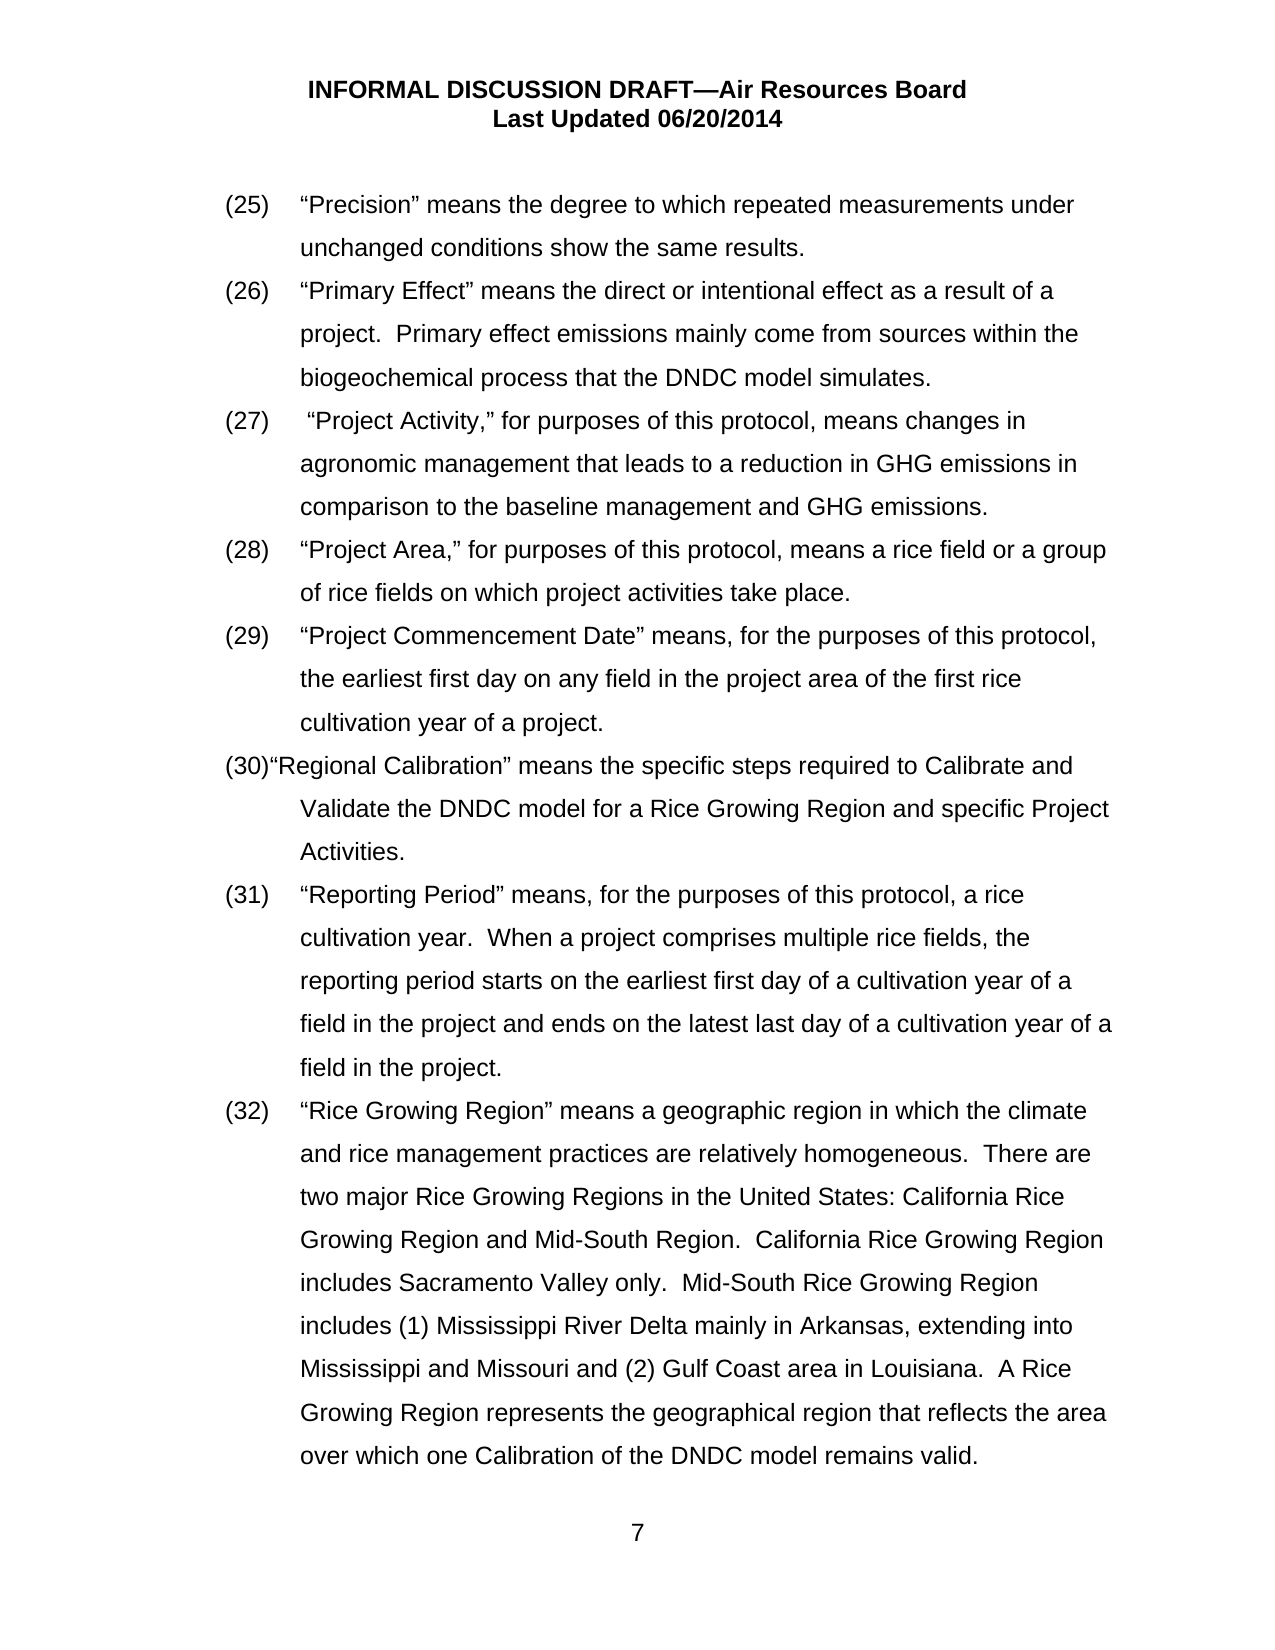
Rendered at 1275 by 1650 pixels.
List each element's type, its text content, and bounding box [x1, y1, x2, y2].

list “Project Activity,” for purposes of this protocol, means changes in agronomic management that leads to a reduction in GHG emissions in comparison to the baseline management and GHG emissions. [225, 406, 1125, 521]
list “Project Commencement Date” means, for the purposes of this protocol, the earliest first day on any field in the project area of the first rice cultivation year of a project. [225, 621, 1125, 736]
list “Rice Growing Region” means a geographic region in which the climate and rice management practices are relatively homogeneous. There are two major Rice Growing Regions in the United States: California Rice Growing Region and Mid-South Region. California Rice Growing Region includes Sacramento Valley only. Mid-South Rice Growing Region includes (1) Mississippi River Delta mainly in Arkansas, extending into Mississippi and Missouri and (2) Gulf Coast area in Louisiana. A Rice Growing Region represents the geographical region that reflects the area over which one Calibration of the DNDC model remains valid. [225, 1096, 1125, 1469]
list “Reporting Period” means, for the purposes of this protocol, a rice cultivation year. When a project comprises multiple rice fields, the reporting period starts on the earliest first day of a cultivation year of a field in the project and ends on the latest last day of a cultivation year of a field in the project. [225, 880, 1125, 1081]
list “Regional Calibration” means the specific steps required to Calibrate and Validate the DNDC model for a Rice Growing Region and specific Project Activities. [225, 751, 1125, 866]
list “Precision” means the degree to which repeated measurements under unchanged conditions show the same results. [225, 190, 1125, 262]
list “Project Area,” for purposes of this protocol, means a rice field or a group of rice fields on which project activities take place. [225, 535, 1125, 607]
list “Primary Effect” means the direct or intentional effect as a result of a project. Primary effect emissions mainly come from sources within the biogeochemical process that the DNDC model simulates. [225, 276, 1125, 391]
